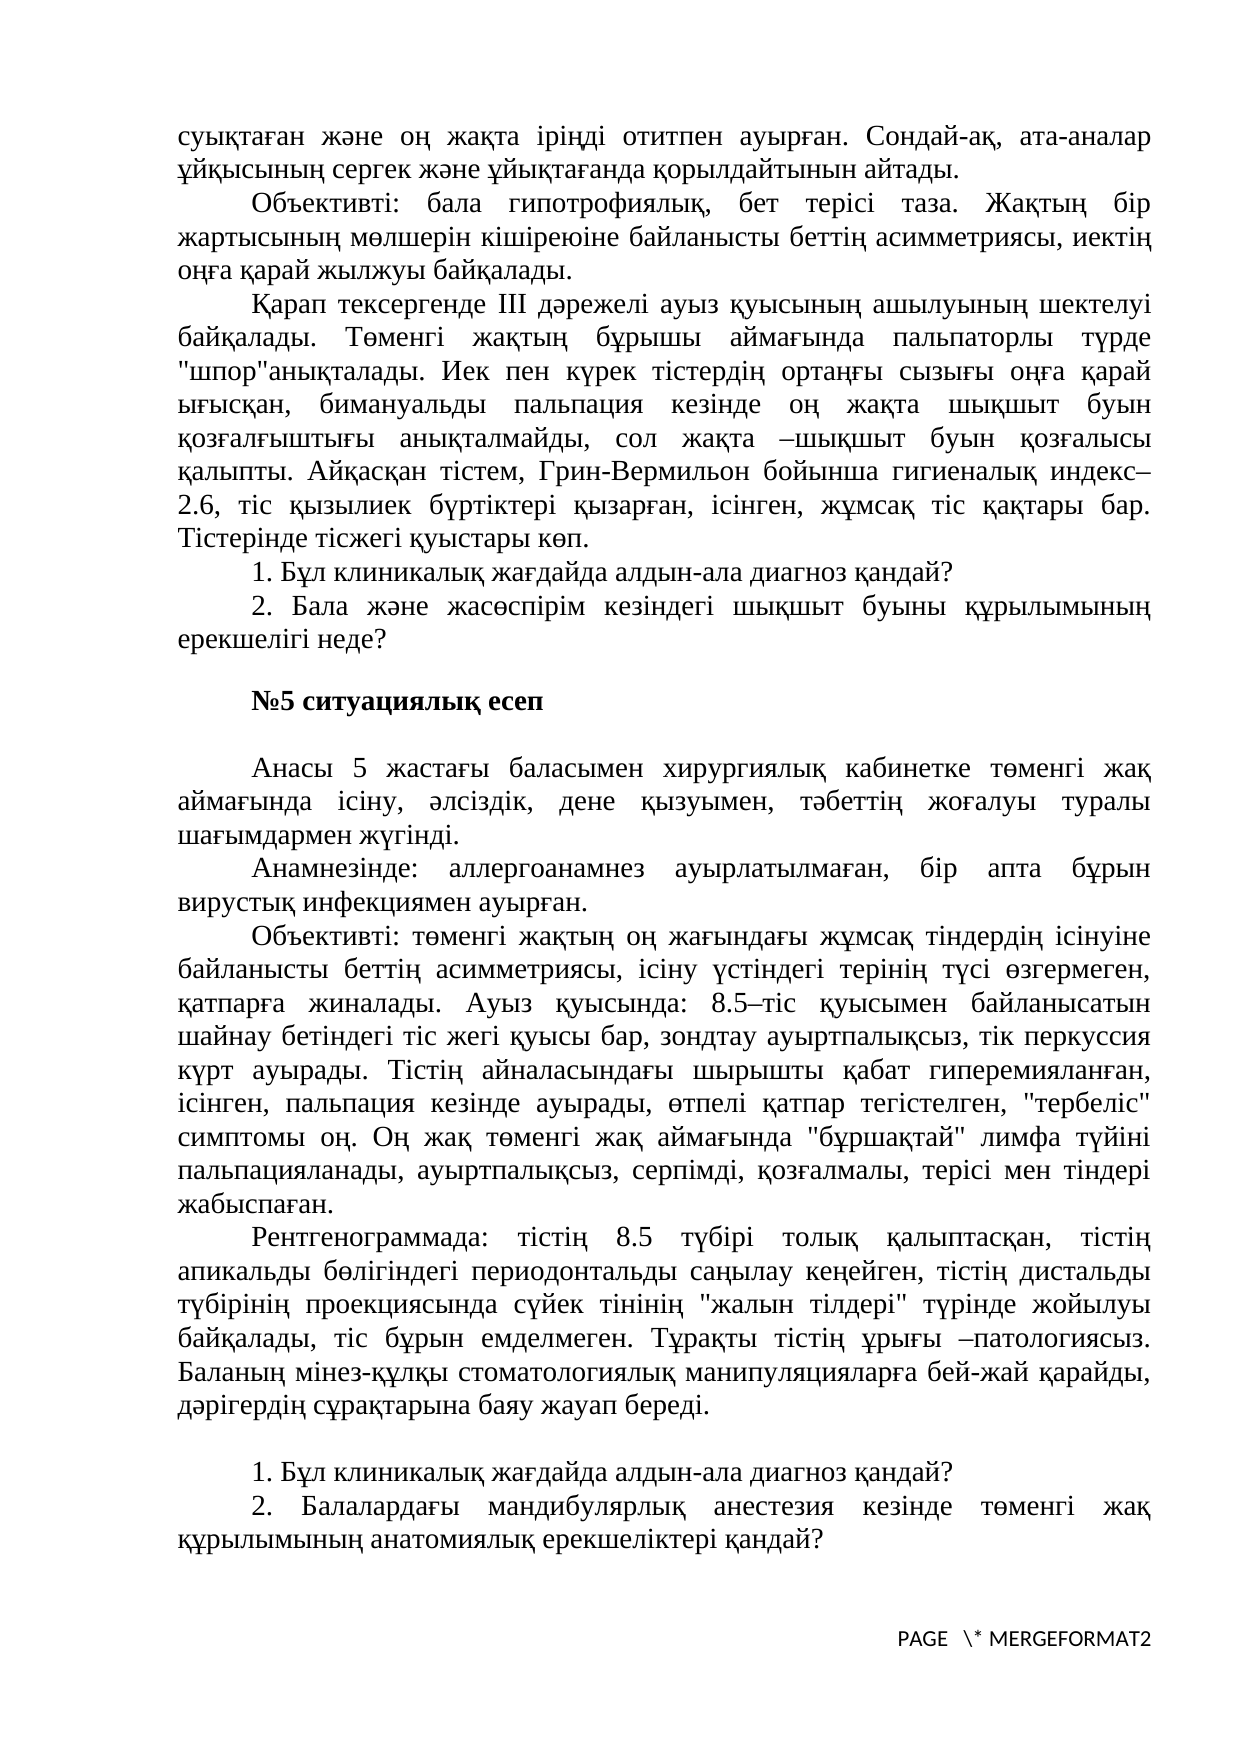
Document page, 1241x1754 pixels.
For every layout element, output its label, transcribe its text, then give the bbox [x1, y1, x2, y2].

text Қарап тексергенде III дәрежелі ауыз қуысының ашылуының шектелуі байқалады. Төменгі жақтың бұрышы аймағында пальпаторлы түрде "шпор"анықталады. Иек пен күрек тістердің ортаңғы сызығы оңға қарай ығысқан, бимануальды пальпация кезінде оң жақта шықшыт буын қозғалғыштығы анықталмайды, сол жақта –шықшыт буын қозғалысы қалыпты. Айқасқан тістем, Грин-Вермильон бойынша гигиеналық индекс–2.6, тіс қызылиек бүртіктері қызарған, ісінген, жұмсақ тіс қақтары бар. Тістерінде тісжегі қуыстары көп. [177, 286, 1152, 554]
text №5 ситуациялық есеп [177, 683, 1152, 716]
text Анасы 5 жастағы баласымен хирургиялық кабинетке төменгі жақ аймағында ісіну, әлсіздік, дене қызуымен, тәбеттің жоғалуы туралы шағымдармен жүгінді. [177, 750, 1152, 851]
text 2. Балалардағы мандибулярлық анестезия кезінде төменгі жақ құрылымының анатомиялық ерекшеліктері қандай? [177, 1488, 1152, 1555]
text 2. Бала және жасөспірім кезіндегі шықшыт буыны құрылымының ерекшелігі неде? [177, 588, 1152, 655]
text 1. Бұл клиникалық жағдайда алдын-ала диагноз қандай? [177, 554, 1152, 588]
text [177, 118, 1152, 185]
text 1. Бұл клиникалық жағдайда алдын-ала диагноз қандай? [251, 1454, 1152, 1488]
text Рентгенограммада: тістің 8.5 түбірі толық қалыптасқан, тістің апикальды бөлігіндегі периодонтальды саңылау кеңейген, тістің дистальды түбірінің проекциясында сүйек тінінің "жалын тілдері" түрінде жойылуы байқалады, тіс бұрын емделмеген. Тұрақты тістің ұрығы –патологиясыз. Баланың мінез-құлқы стоматологиялық манипуляцияларға бей-жай қарайды, дәрігердің сұрақтарына баяу жауап береді. [177, 1219, 1152, 1421]
text Анамнезінде: аллергоанамнез ауырлатылмаған, бір апта бұрын вирустық инфекциямен ауырған. [177, 851, 1152, 918]
text Объективті: бала гипотрофиялық, бет терісі таза. Жақтың бір жартысының мөлшерін кішіреюіне байланысты беттің асимметриясы, иектің оңға қарай жылжуы байқалады. [177, 185, 1152, 286]
text Объективті: төменгі жақтың оң жағындағы жұмсақ тіндердің ісінуіне байланысты беттің асимметриясы, ісіну үстіндегі терінің түсі өзгермеген, қатпарға жиналады. Ауыз қуысында: 8.5–тіс қуысымен байланысатын шайнау бетіндегі тіс жегі қуысы бар, зондтау ауыртпалықсыз, тік перкуссия күрт ауырады. Тістің айналасындағы шырышты қабат гиперемияланған, ісінген, пальпация кезінде ауырады, өтпелі қатпар тегістелген, "тербеліс" симптомы оң. Оң жақ төменгі жақ аймағында "бұршақтай" лимфа түйіні пальпацияланады, ауыртпалықсыз, серпімді, қозғалмалы, терісі мен тіндері жабыспаған. [177, 918, 1152, 1219]
